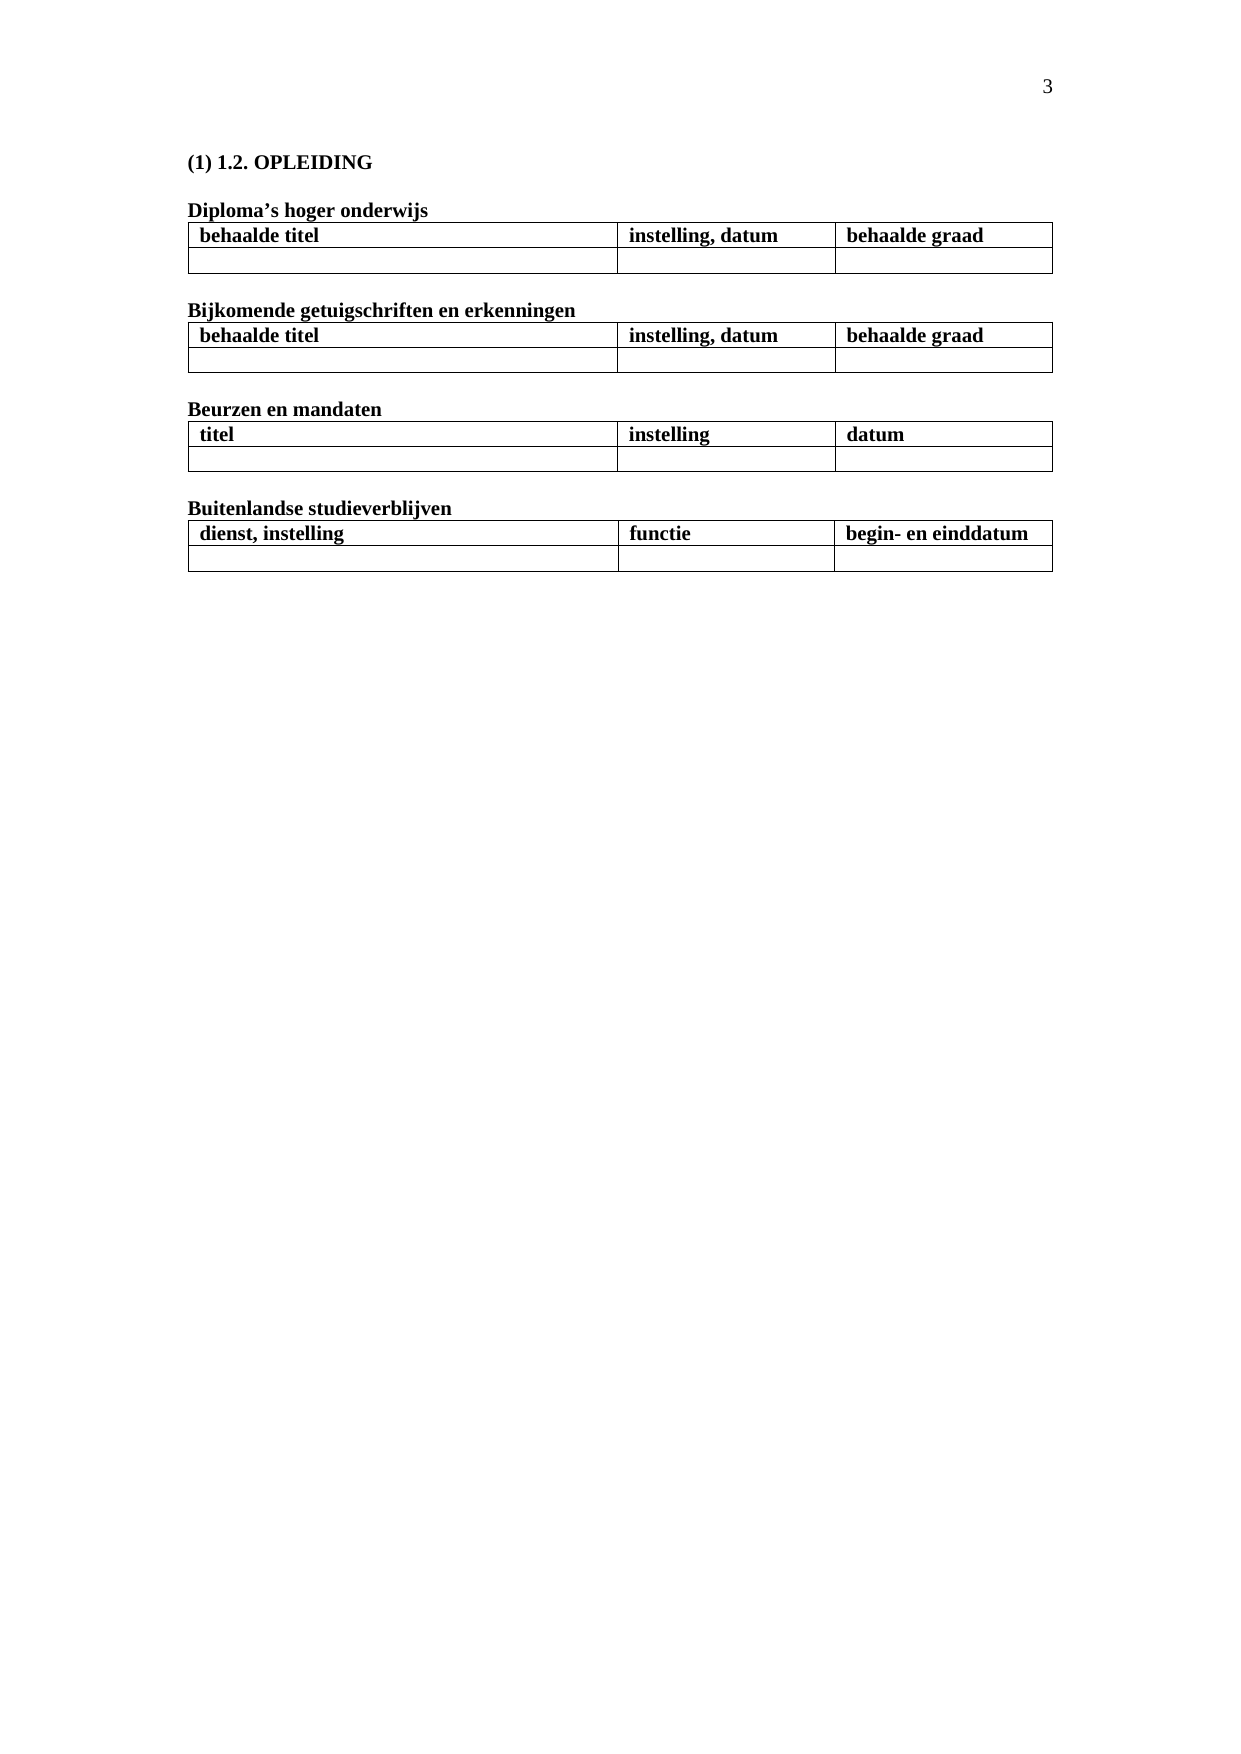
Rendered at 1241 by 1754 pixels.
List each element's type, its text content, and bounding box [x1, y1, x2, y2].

table_cell [189, 348, 617, 372]
table_cell [618, 248, 835, 272]
table_header instelling, datum [618, 223, 835, 247]
table_cell [189, 546, 618, 571]
table_cell [619, 546, 834, 571]
table_header behaalde graad [836, 223, 1052, 247]
table_header datum [836, 422, 1052, 446]
table_header behaalde titel [189, 323, 617, 347]
text Bijkomende getuigschriften en erkenningen [187, 297, 1053, 322]
table_cell [189, 447, 617, 471]
table_header dienst, instelling [189, 521, 618, 545]
table_cell [836, 348, 1052, 372]
table_header behaalde titel [189, 223, 617, 247]
table_cell [618, 348, 835, 372]
text Beurzen en mandaten [187, 397, 1053, 421]
table_header instelling [618, 422, 835, 446]
table_header functie [619, 521, 834, 545]
table_header titel [189, 422, 617, 446]
text Diploma’s hoger onderwijs [187, 198, 1053, 222]
table_cell [189, 248, 617, 272]
table_cell [836, 248, 1052, 272]
table_cell [836, 447, 1052, 471]
text (1) 1.2. OPLEIDING [187, 150, 1053, 174]
table_cell [835, 546, 1052, 571]
table_cell [618, 447, 835, 471]
table_header behaalde graad [836, 323, 1052, 347]
text Buitenlandse studieverblijven [187, 496, 1053, 520]
table_header begin- en einddatum [835, 521, 1052, 545]
table_header instelling, datum [618, 323, 835, 347]
